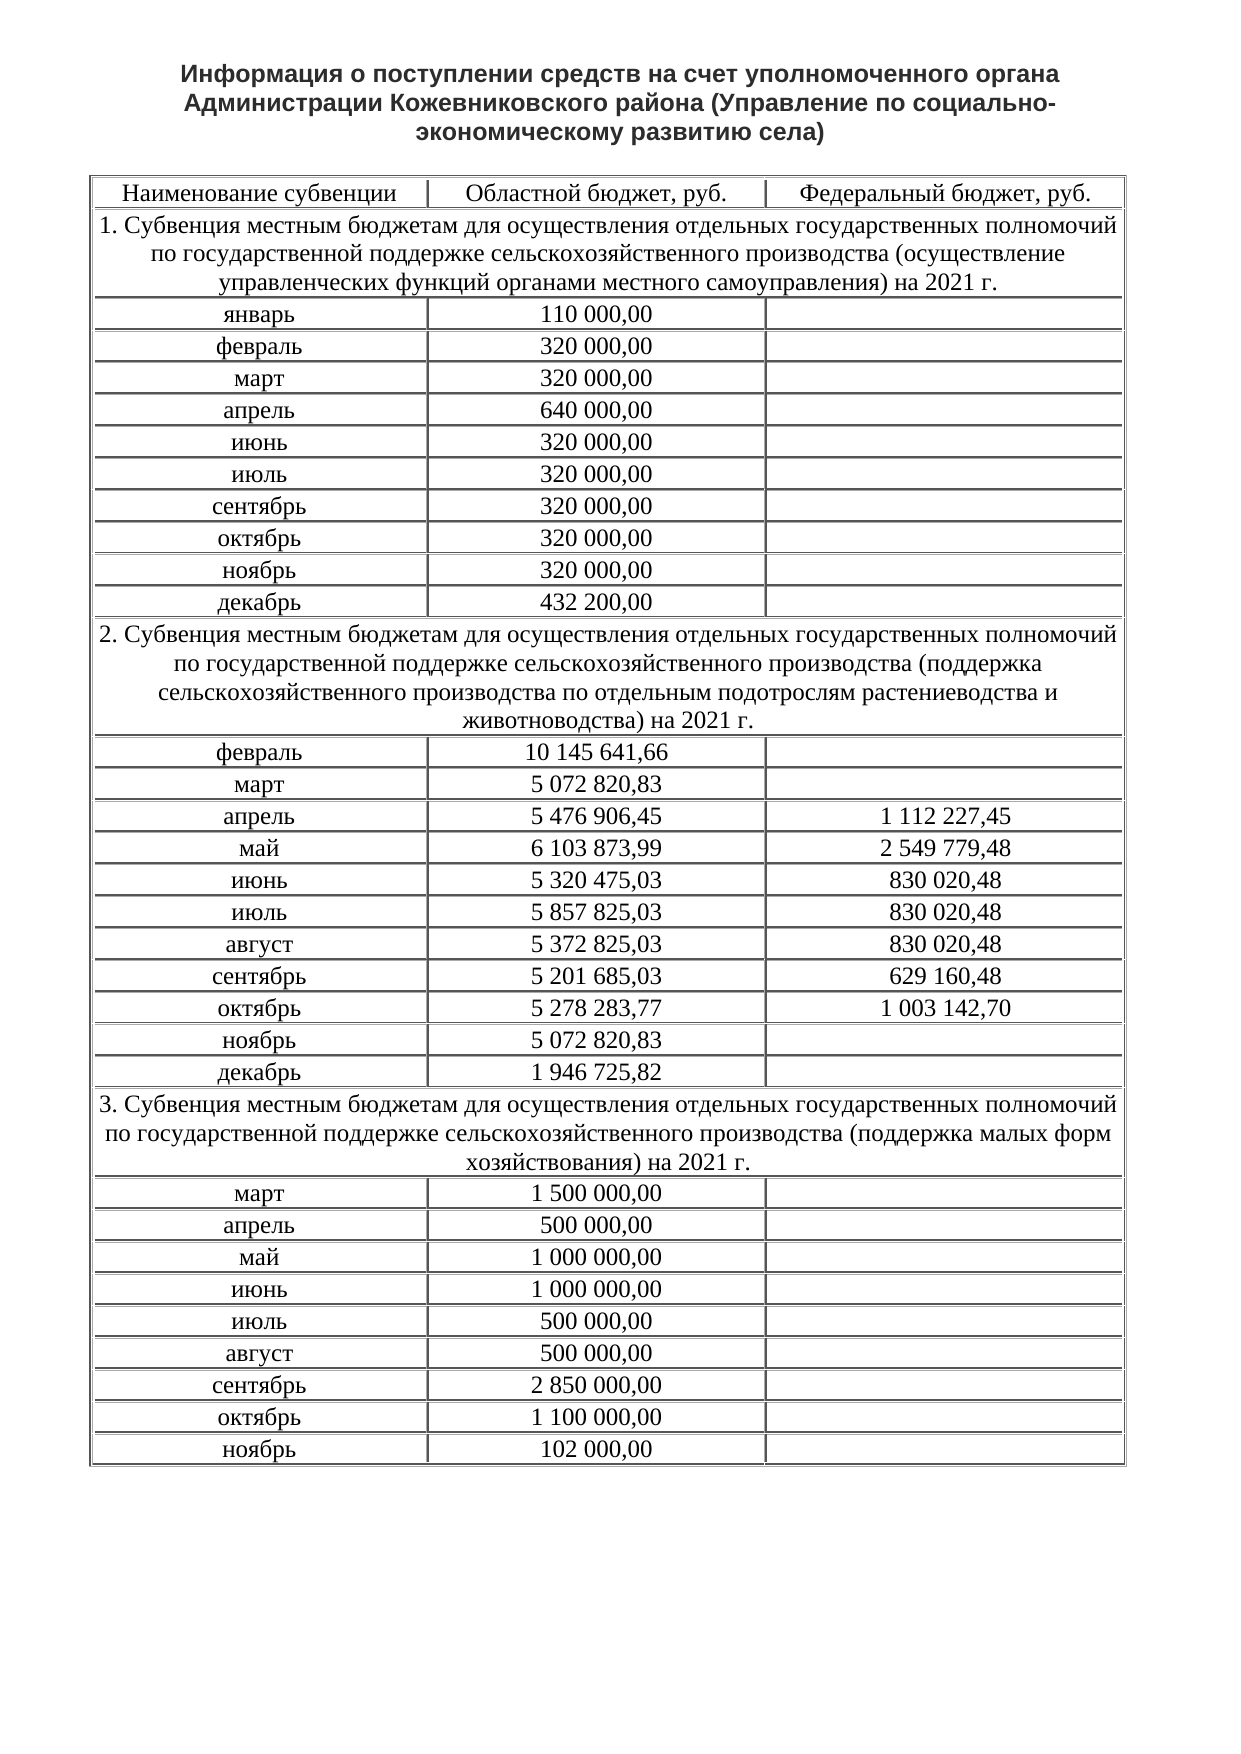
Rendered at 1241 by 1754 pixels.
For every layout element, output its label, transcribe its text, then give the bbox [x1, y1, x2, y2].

table_cell [767, 1335, 1124, 1367]
table_cell 1 500 000,00 [429, 1179, 764, 1207]
table_cell ноябрь [91, 552, 427, 584]
table_cell [767, 456, 1124, 488]
table_cell 1 000 000,00 [429, 1243, 764, 1271]
table_cell июль [93, 456, 426, 488]
table_cell 10 145 641,66 [429, 738, 764, 766]
table_cell октябрь [93, 520, 426, 552]
table_cell [767, 1054, 1124, 1086]
table_cell [765, 1022, 1125, 1054]
table_cell [767, 1367, 1124, 1399]
table_cell июнь [93, 862, 426, 894]
table_cell 5 476 906,45 [429, 802, 764, 830]
table_cell октябрь [93, 990, 426, 1022]
table_cell 5 372 825,03 [429, 929, 764, 958]
table_cell июнь [93, 424, 426, 456]
table_cell август [93, 926, 426, 958]
table_cell [767, 1175, 1124, 1207]
table_cell июль [93, 894, 426, 926]
text Информация о поступлении средств на счет уполномоченного органа Администрации Кожевниковского района (Управление по социально-экономическому развитию села) [89, 59, 1152, 145]
table_cell ноябрь [93, 1431, 427, 1463]
table_cell [767, 424, 1124, 456]
table_cell 500 000,00 [429, 1307, 764, 1335]
table_cell [767, 296, 1124, 328]
table_cell 1 003 142,70 [767, 990, 1124, 1022]
table_cell 320 000,00 [429, 459, 764, 488]
table_cell 2 850 000,00 [429, 1371, 764, 1399]
table_cell март [93, 1175, 426, 1207]
table_cell 102 000,00 [427, 1435, 765, 1463]
table_cell январь [93, 296, 426, 328]
table_cell [767, 1207, 1124, 1239]
table_header Областной бюджет, руб. [427, 176, 765, 207]
table_cell 320 000,00 [429, 427, 764, 456]
table_cell сентябрь [91, 958, 426, 990]
table_cell 629 160,48 [767, 958, 1125, 990]
table_cell 320 000,00 [429, 363, 764, 392]
table_cell март [93, 766, 426, 798]
table_cell [767, 766, 1124, 798]
table_cell июль [93, 1303, 426, 1335]
table_cell 5 072 820,83 [429, 1025, 764, 1054]
table_cell [767, 520, 1124, 552]
table_cell 2. Субвенция местным бюджетам для осуществления отдельных государственных полномочий по государственной поддержке сельскохозяйственного производства (поддержка сельскохозяйственного производства по отдельным подотрослям растениеводства и животноводства) на 2021 г. [91, 616, 1125, 734]
table_cell сентябрь [93, 1367, 426, 1399]
table_cell февраль [93, 328, 426, 360]
table_cell февраль [93, 734, 426, 766]
table_cell [767, 584, 1124, 616]
table_cell 1. Субвенция местным бюджетам для осуществления отдельных государственных полномочий по государственной поддержке сельскохозяйственного производства (осуществление управленческих функций органами местного самоуправления) на 2021 г. [91, 207, 1125, 296]
table_cell [767, 392, 1124, 424]
table_cell ноябрь [91, 1022, 427, 1054]
table_cell 830 020,48 [767, 862, 1124, 894]
table_cell 500 000,00 [429, 1211, 764, 1239]
table_cell 432 200,00 [429, 587, 764, 616]
table_cell 830 020,48 [767, 894, 1124, 926]
table_cell 320 000,00 [429, 523, 764, 552]
table_cell июнь [93, 1271, 426, 1303]
table_cell 110 000,00 [429, 299, 764, 328]
table_cell 1 112 227,45 [767, 798, 1124, 830]
table_header Наименование субвенции [93, 178, 427, 207]
table_cell март [93, 360, 426, 392]
table_cell [767, 1239, 1124, 1271]
table_cell 320 000,00 [429, 491, 764, 520]
table_cell 640 000,00 [429, 395, 764, 424]
table_cell 5 320 475,03 [429, 865, 764, 894]
table_cell 1 100 000,00 [429, 1403, 764, 1431]
table_cell 5 072 820,83 [429, 769, 764, 798]
table_cell [767, 328, 1124, 360]
table_cell 1 000 000,00 [429, 1275, 764, 1303]
table_cell 2 549 779,48 [767, 830, 1124, 862]
table_cell 830 020,48 [767, 926, 1124, 958]
table_cell [767, 1303, 1124, 1335]
table_cell [767, 1271, 1124, 1303]
table_cell август [93, 1335, 426, 1367]
table_cell [765, 552, 1125, 584]
table_cell 5 278 283,77 [429, 993, 764, 1022]
table_cell [765, 1431, 1124, 1463]
table_cell 320 000,00 [429, 332, 764, 360]
table_cell 500 000,00 [429, 1339, 764, 1367]
table_cell 5 857 825,03 [429, 897, 764, 926]
table_cell декабрь [93, 1054, 426, 1086]
table_cell сентябрь [91, 488, 426, 520]
table_header Федеральный бюджет, руб. [765, 178, 1124, 207]
table_cell май [93, 830, 426, 862]
table_cell 320 000,00 [429, 555, 764, 584]
table_cell 6 103 873,99 [429, 833, 764, 862]
table_cell май [93, 1239, 426, 1271]
table_cell [767, 488, 1125, 520]
table_cell апрель [93, 1207, 426, 1239]
table_cell [767, 1399, 1124, 1431]
table_cell [767, 360, 1124, 392]
table_cell 5 201 685,03 [429, 961, 764, 990]
table_cell 3. Субвенция местным бюджетам для осуществления отдельных государственных полномочий по государственной поддержке сельскохозяйственного производства (поддержка малых форм хозяйствования) на 2021 г. [91, 1086, 1125, 1175]
table_cell октябрь [93, 1399, 426, 1431]
table_cell 1 946 725,82 [429, 1057, 764, 1086]
table_cell декабрь [93, 584, 426, 616]
table_cell апрель [93, 798, 426, 830]
table_cell [767, 734, 1124, 766]
table_cell апрель [93, 392, 426, 424]
